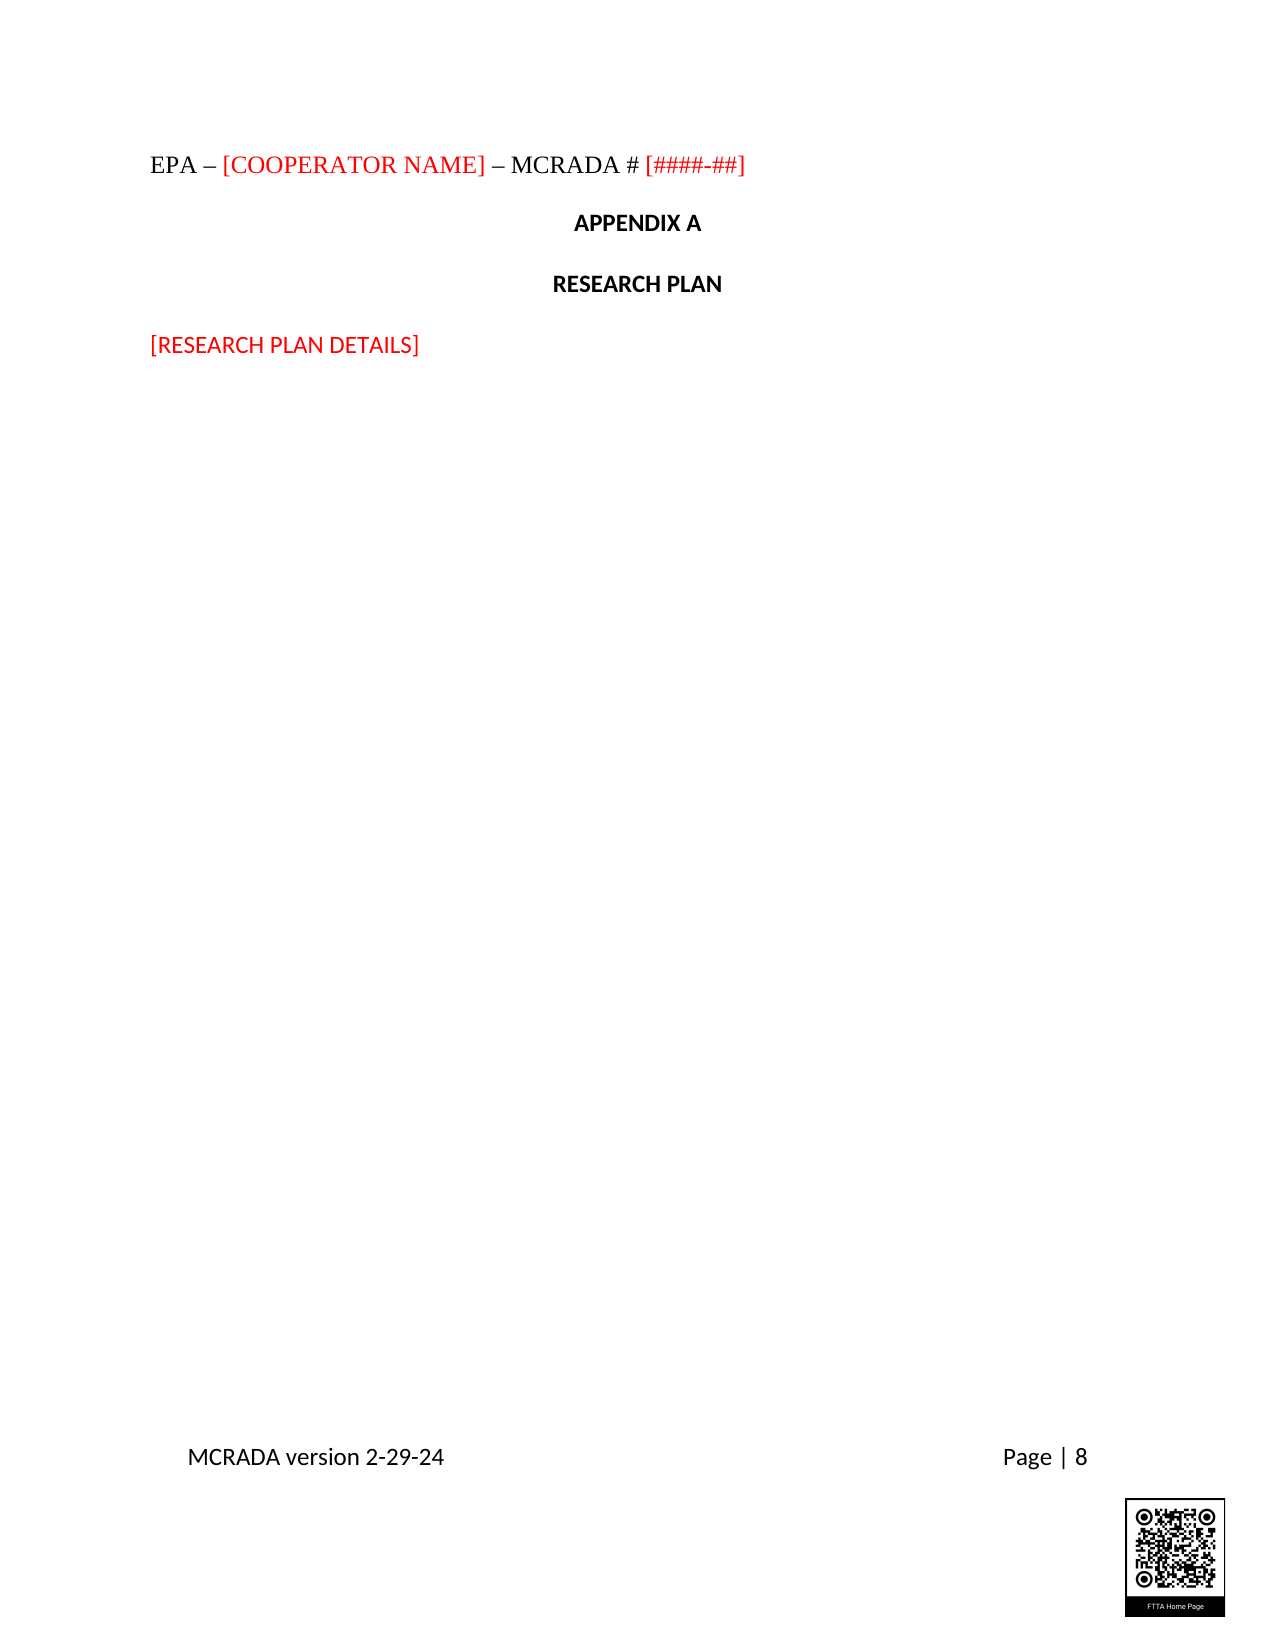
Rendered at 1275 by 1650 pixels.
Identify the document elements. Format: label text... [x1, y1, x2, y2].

text RESEARCH PLAN [150, 268, 1125, 299]
picture [1125, 1498, 1225, 1617]
text APPENDIX A [150, 207, 1125, 238]
text [RESEARCH PLAN DETAILS] [150, 329, 1125, 360]
